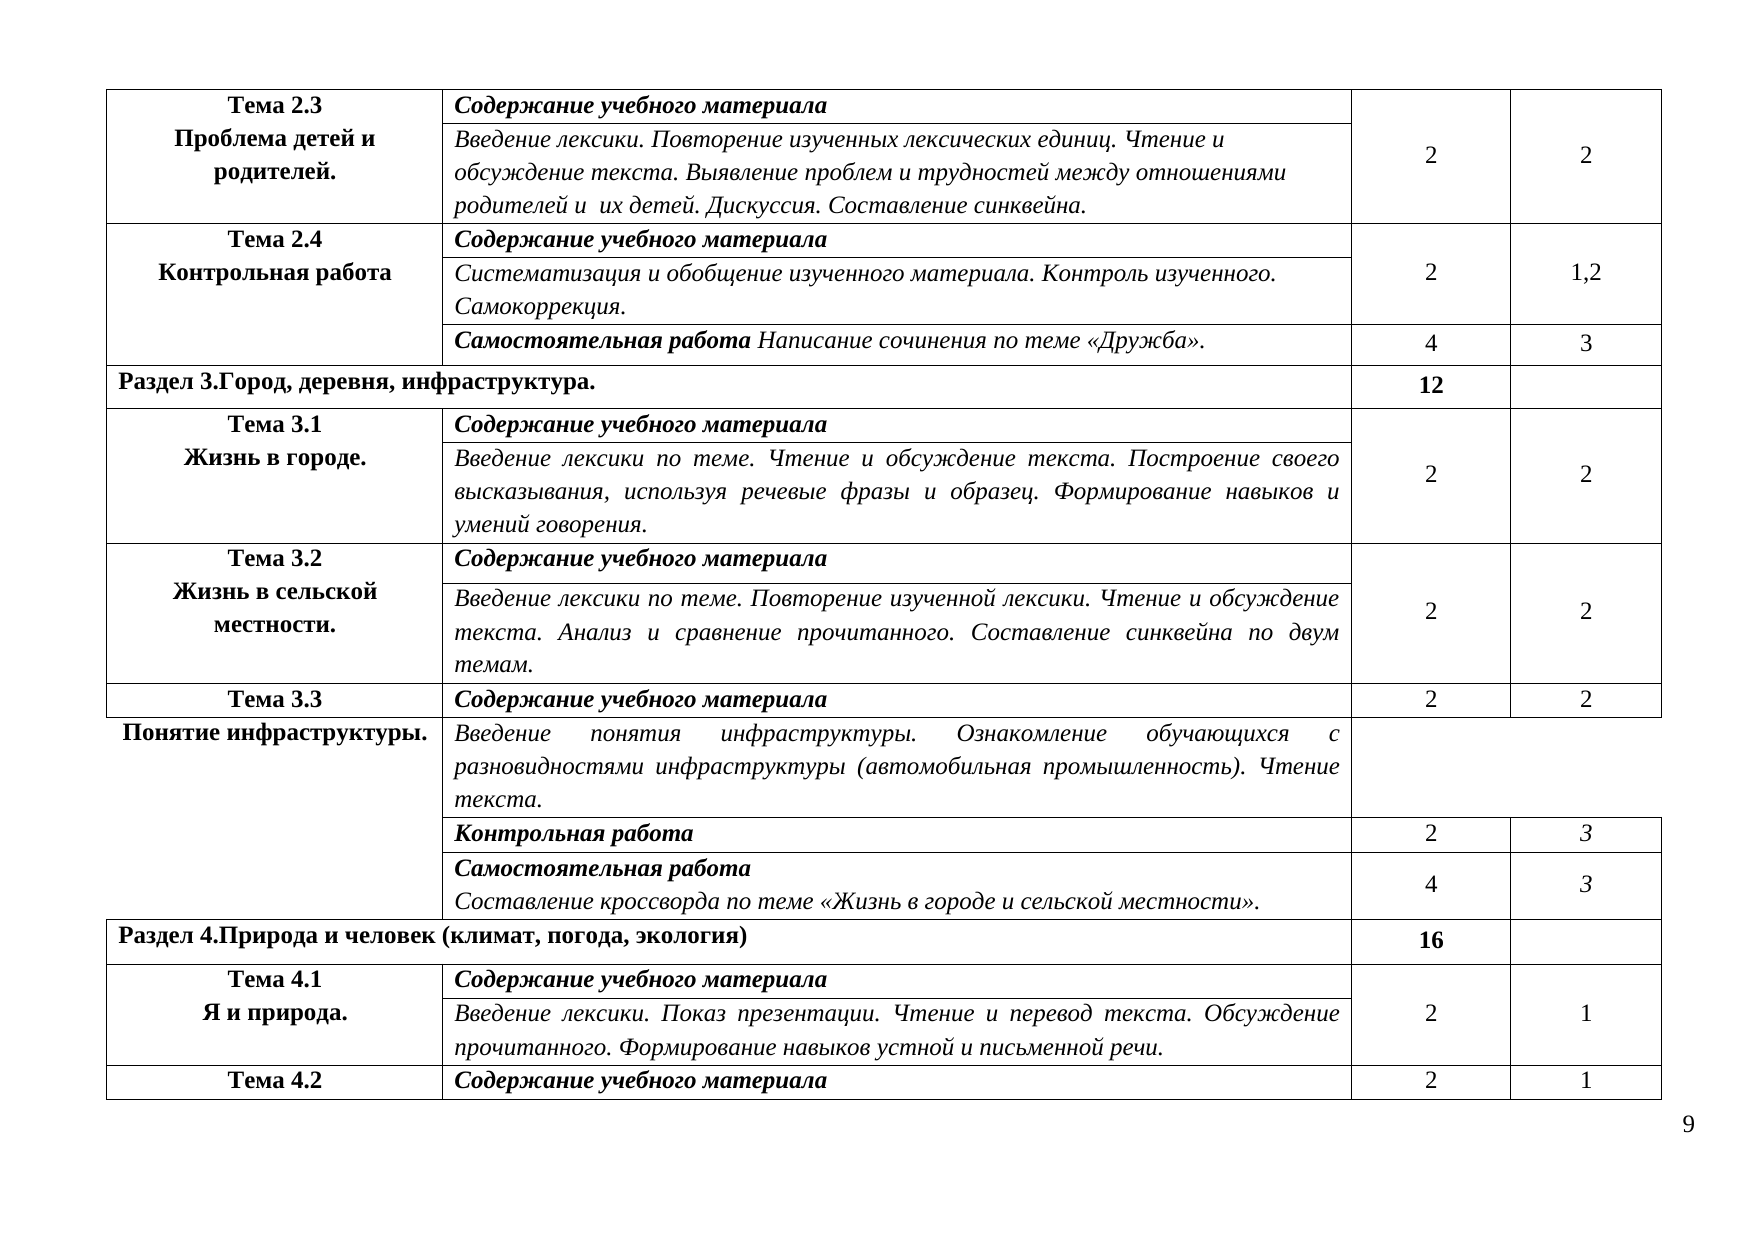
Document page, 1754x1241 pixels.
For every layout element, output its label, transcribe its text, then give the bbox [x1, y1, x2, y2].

table_cell 12 [1352, 366, 1510, 408]
table_cell 16 [1352, 920, 1510, 963]
table_cell 4 [1352, 325, 1510, 365]
table_cell Содержание учебного материала [443, 965, 1351, 997]
table_cell 2 [1352, 684, 1510, 717]
table_cell 1 [1511, 1066, 1661, 1099]
table_cell Тема 2.4 Контрольная работа [107, 224, 442, 365]
table_cell 2 [1352, 965, 1510, 1064]
table_cell 3 [1511, 325, 1661, 365]
table_cell Введение лексики. Повторение изученных лексических единиц. Чтение и обсуждение текста. Выявление проблем и трудностей между отношениями родителей и их детей. Дискуссия. Составление синквейна. [443, 124, 1351, 223]
table_cell Введение лексики. Показ презентации. Чтение и перевод текста. Обсуждение прочитанного. Формирование навыков устной и письменной речи. [443, 999, 1351, 1064]
table_cell [1511, 920, 1661, 963]
table_cell Тема 2.3 Проблема детей и родителей. [107, 90, 442, 223]
table_cell 3 [1511, 818, 1661, 852]
table_cell 2 [1511, 544, 1661, 683]
table_cell Введение лексики по теме. Повторение изученной лексики. Чтение и обсуждение текста. Анализ и сравнение прочитанного. Составление синквейна по двум темам. [443, 584, 1351, 683]
table_cell 3 [1511, 853, 1661, 919]
table_cell Содержание учебного материала [443, 544, 1351, 582]
table_cell 2 [1511, 409, 1661, 542]
table_cell 2 [1352, 90, 1510, 223]
table_cell 2 [1352, 544, 1510, 683]
table_cell Контрольная работа [443, 818, 1351, 852]
table_cell 2 [1511, 684, 1661, 717]
table_cell 1 [1511, 965, 1661, 1064]
table_cell Тема 3.3 Понятие инфраструктуры. Ее виды. [107, 684, 442, 717]
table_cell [107, 1066, 442, 1099]
table_cell Введение лексики по теме. Чтение и обсуждение текста. Построение своего высказывания, используя речевые фразы и образец. Формирование навыков и умений говорения. [443, 443, 1351, 542]
table_cell Содержание учебного материала [443, 409, 1351, 442]
table_cell Тема 3.1 Жизнь в городе. [107, 409, 442, 542]
table_cell Введение понятия инфраструктуры. Ознакомление обучающихся с разновидностями инфраструктуры (автомобильная промышленность). Чтение текста. [443, 718, 1351, 817]
table_cell Содержание учебного материала [443, 684, 1351, 717]
table_cell Содержание учебного материала [443, 224, 1351, 257]
table_cell Содержание учебного материала [443, 90, 1351, 123]
table_cell Систематизация и обобщение изученного материала. Контроль изученного. Самокоррекция. [443, 258, 1351, 324]
table_cell Самостоятельная работа Написание сочинения по теме «Дружба». [443, 325, 1351, 365]
table_cell 2 [1352, 409, 1510, 542]
table_cell [1511, 366, 1661, 408]
table_cell Раздел 4.Природа и человек (климат, погода, экология) [107, 920, 1351, 963]
table_cell Самостоятельная работа Составление кроссворда по теме «Жизнь в городе и сельской местности». [443, 853, 1351, 919]
table_cell 1,2 [1511, 224, 1661, 324]
table_cell Содержание учебного материала [443, 1066, 1351, 1099]
table_cell Тема 4.1 Я и природа. [107, 965, 442, 1064]
table_cell 2 [1352, 818, 1510, 852]
table_cell 2 [1352, 224, 1510, 324]
table_cell Раздел 3.Город, деревня, инфраструктура. [107, 366, 1351, 408]
table_cell Тема 3.2 Жизнь в сельской местности. [107, 544, 442, 683]
table_cell 4 [1352, 853, 1510, 919]
table_cell 2 [1352, 1066, 1510, 1099]
table_cell 2 [1511, 90, 1661, 223]
